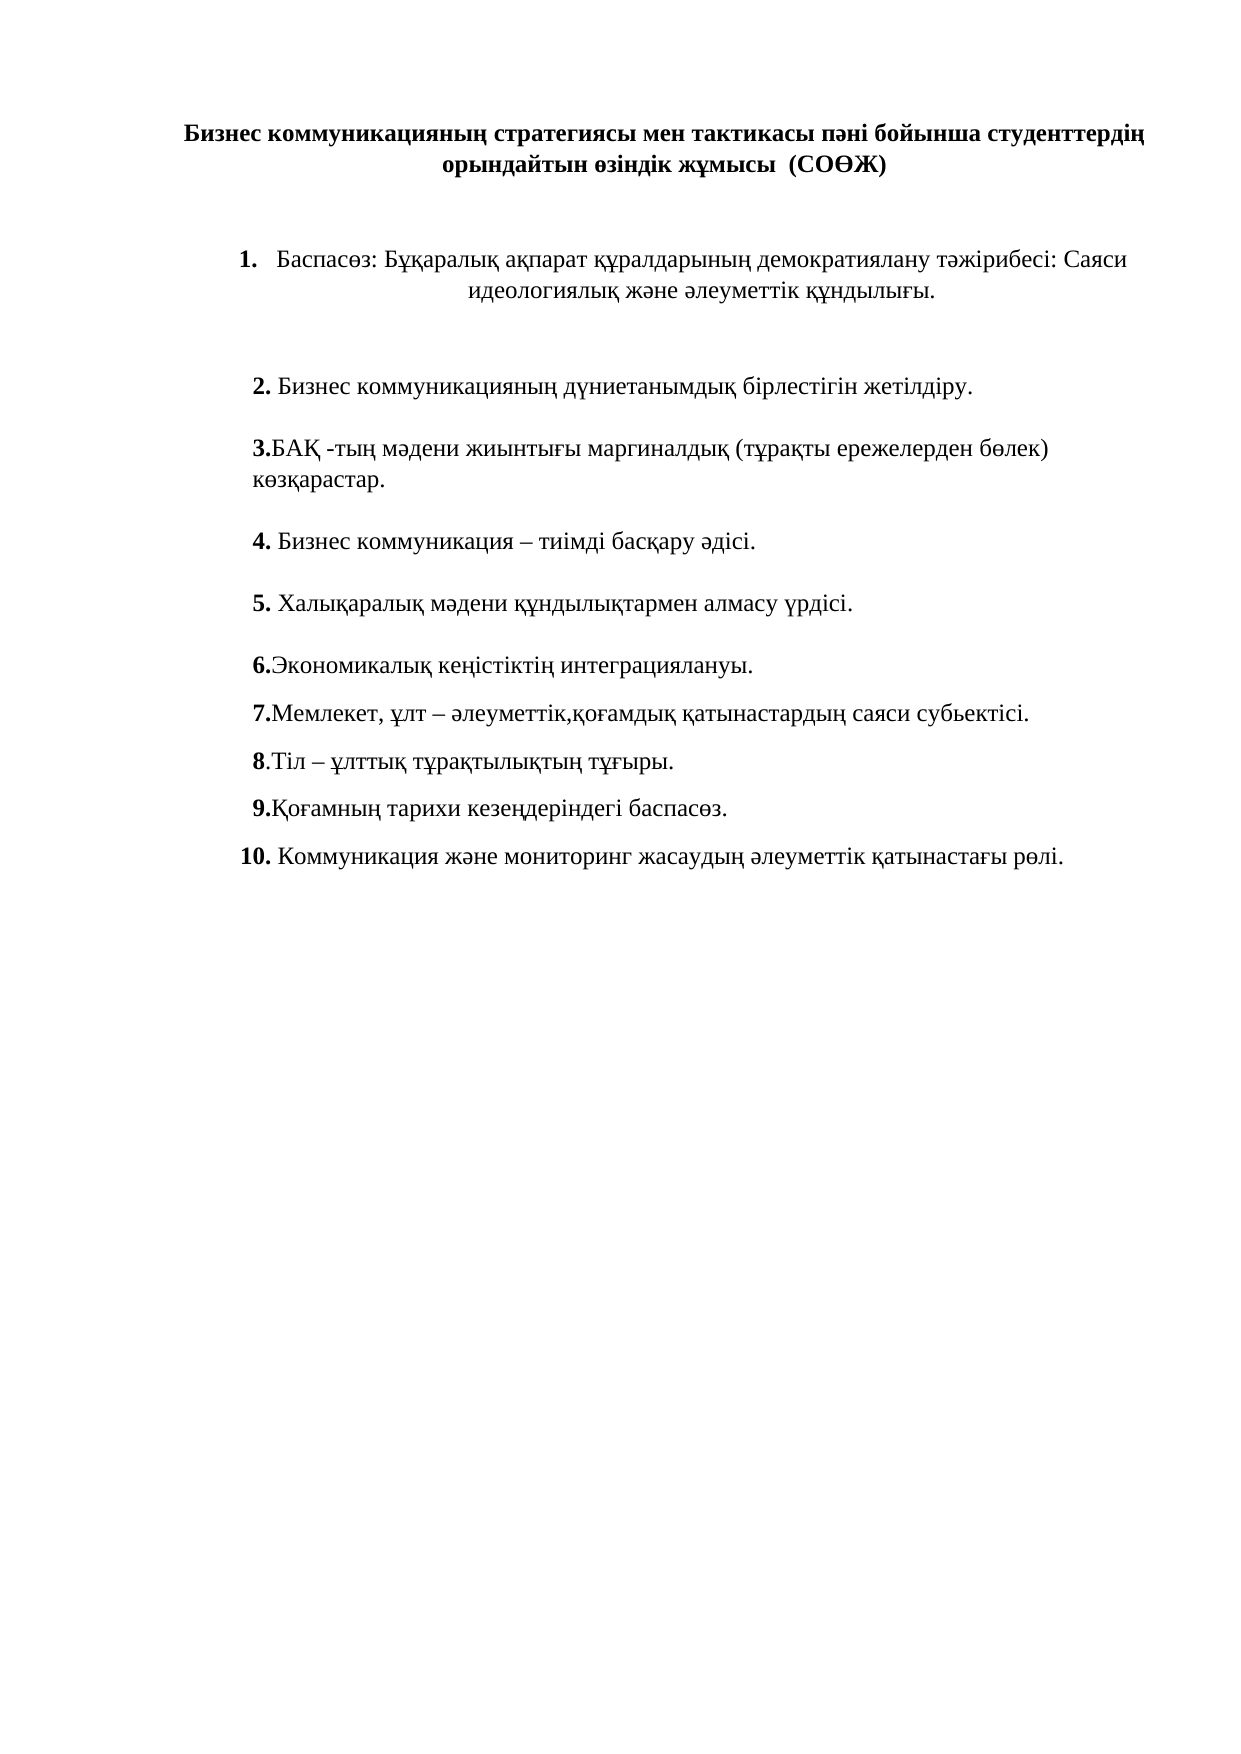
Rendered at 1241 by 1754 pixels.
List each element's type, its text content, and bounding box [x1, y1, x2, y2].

text 8.Тіл – ұлттық тұрақтылықтың тұғыры. [177, 746, 1152, 774]
list Баспасөз: Бұқаралық ақпарат құралдарының демократиялану тәжірибесі: Саяси идеологиялық және әлеуметтік құндылығы. [215, 244, 1152, 304]
list 4. Бизнес коммуникация – тиімді басқару әдісі. [252, 526, 1152, 555]
list 3.БАҚ -тың мәдени жиынтығы маргиналдық (тұрақты ережелерден бөлек) көзқарастар. [252, 433, 1152, 493]
list 5. Халықаралық мәдени құндылықтармен алмасу үрдісі. [252, 588, 1152, 617]
text 7.Мемлекет, ұлт – әлеуметтік,қоғамдық қатынастардың саяси субьектісі. [177, 698, 1152, 727]
list 6.Экономикалық кеңістіктің интеграциялануы. [252, 650, 1152, 679]
text 9.Қоғамның тарихи кезеңдеріндегі баспасөз. [177, 793, 1152, 822]
text 10. Коммуникация және мониторинг жасаудың әлеуметтік қатынастағы рөлі. [177, 841, 1152, 870]
list 2. Бизнес коммуникацияның дүниетанымдық бірлестігін жетілдіру. [252, 371, 1152, 400]
text Бизнес коммуникацияның стратегиясы мен тактикасы пәні бойынша студенттердің орындайтын өзіндік жұмысы (СОӨЖ) [177, 118, 1152, 178]
